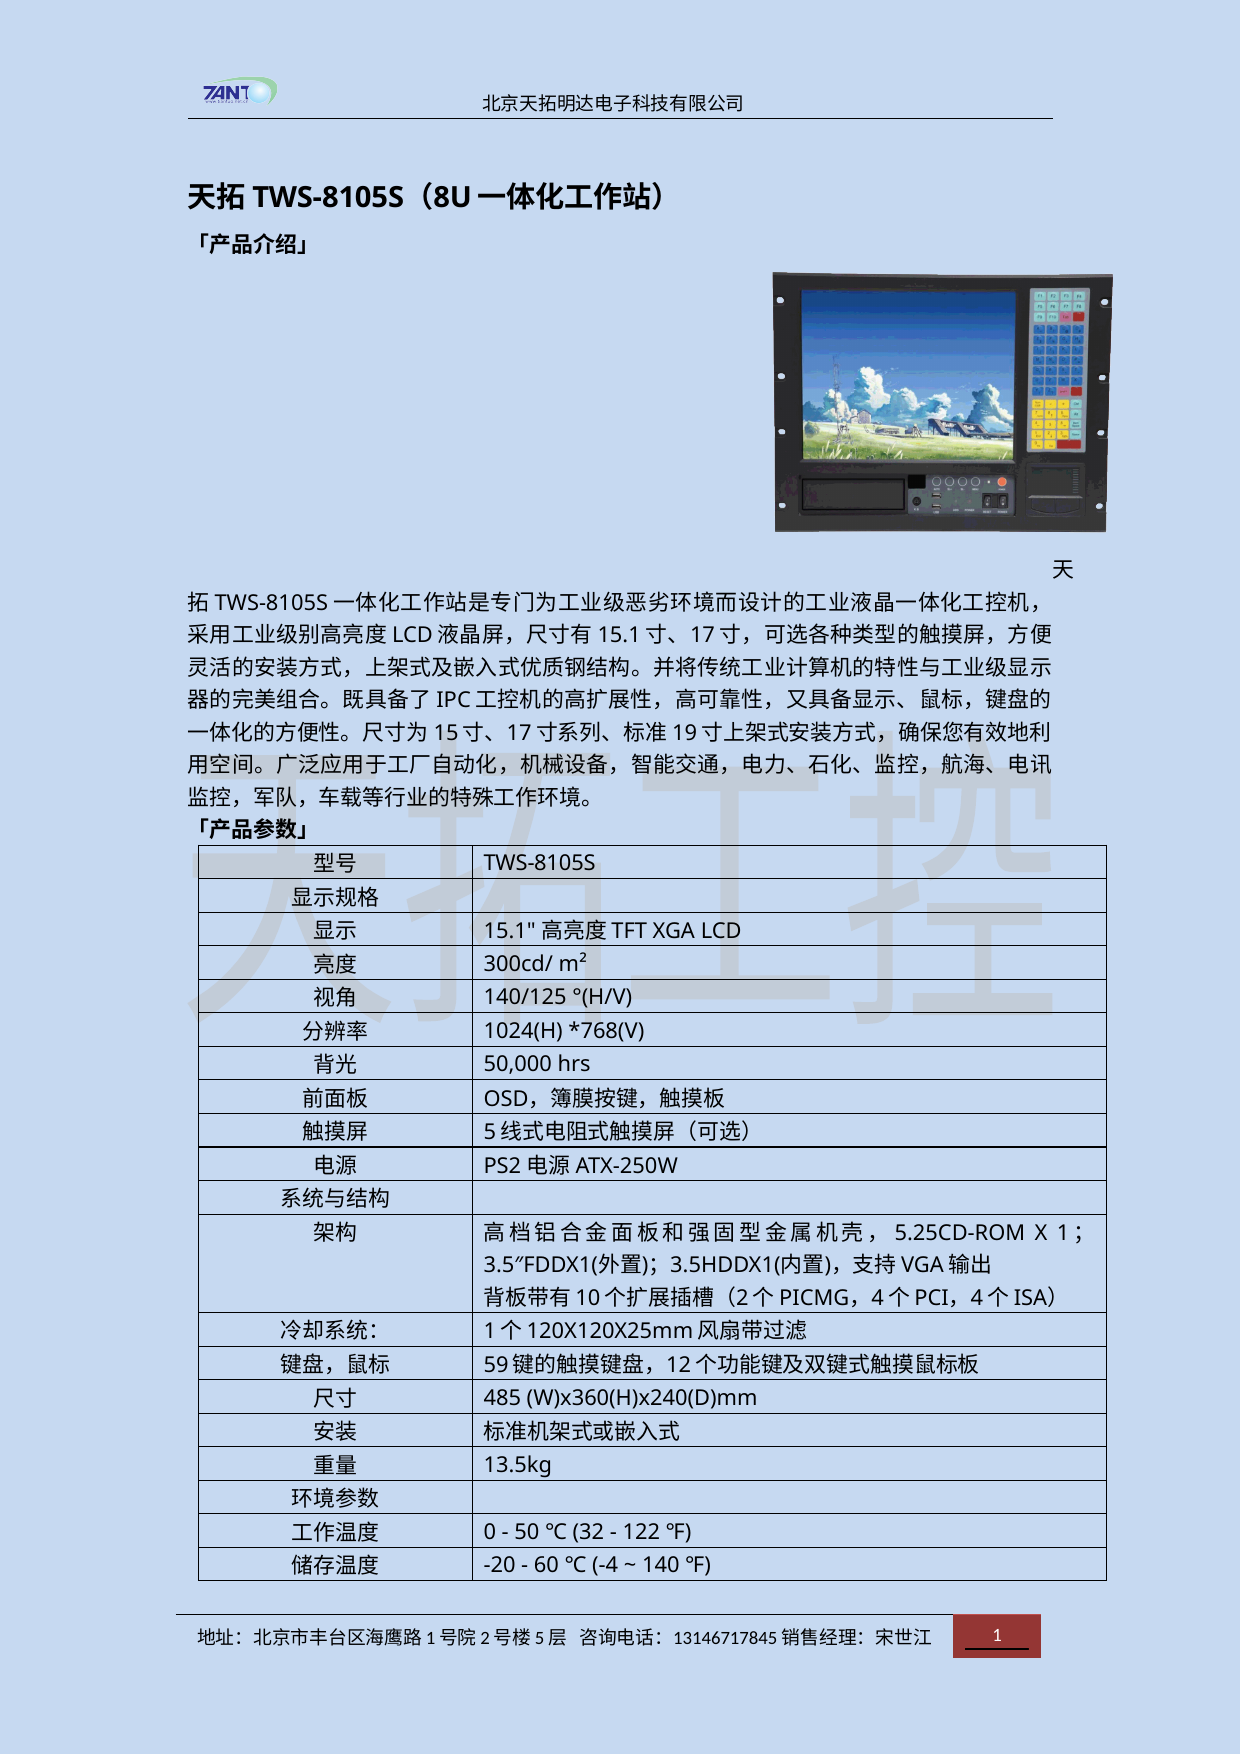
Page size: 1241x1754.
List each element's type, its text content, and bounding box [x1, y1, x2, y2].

table_cell [473, 1447, 1106, 1480]
table_cell 重量 [199, 1447, 472, 1480]
table_cell -20 - (-4 ~ ) [473, 1548, 1106, 1580]
table_cell 系统与结构 [199, 1181, 472, 1213]
table_cell PS2 电源 ATX-250W [473, 1148, 1106, 1180]
table_cell 前面板 [199, 1080, 472, 1113]
table_cell 485 (W)x360(H)x240(D)mm [473, 1380, 1106, 1413]
table_cell 15.1" 高亮度TFT XGA LCD [473, 913, 1106, 945]
table_cell 键盘，鼠标 [199, 1347, 472, 1379]
table_cell 50,000 hrs [473, 1047, 1106, 1079]
table_cell 亮度 [199, 946, 472, 979]
table_cell 1个120X120X风扇带过滤 [473, 1313, 1106, 1346]
table_cell 尺寸 [199, 1380, 472, 1413]
table_header TWS-8105S [473, 846, 1106, 878]
table_cell 140/125 °(H/V) [473, 980, 1106, 1012]
table_cell 架构 [199, 1215, 472, 1312]
table_cell 5线式电阻式触摸屏（可选） [473, 1114, 1106, 1146]
table_cell 视角 [199, 980, 472, 1012]
table_cell 安装 [199, 1414, 472, 1446]
table_cell [473, 1181, 1106, 1213]
table_cell 储存温度 [199, 1548, 472, 1580]
table_cell [473, 879, 1106, 912]
table_cell 背光 [199, 1047, 472, 1079]
text 「产品介绍」 [187, 227, 1053, 259]
table_cell 工作温度 [199, 1514, 472, 1547]
table_cell 59键的触摸键盘，12个功能键及双键式触摸鼠标板 [473, 1347, 1106, 1379]
picture [1053, 267, 1118, 536]
table_cell 高档铝合金面板和强固型金属机壳，5.25CD-ROM X 1；3.5″FDDX1(外置)；3.5HDDX1(内置)，支持VGA输出 背板带有10个扩展插槽（2个PICMG，4个PCI，4个ISA） [473, 1215, 1106, 1312]
table_cell 显示规格 [199, 879, 472, 912]
table_cell OSD，簿膜按键，触摸板 [473, 1080, 1106, 1113]
table_cell 1024(H) *768(V) [473, 1013, 1106, 1046]
table_cell 300cd/ m² [473, 946, 1106, 979]
table_cell [473, 1481, 1106, 1513]
table_cell 0 - (32 - ) [473, 1514, 1106, 1547]
table_cell 分辨率 [199, 1013, 472, 1046]
table_cell 标准机架式或嵌入式 [473, 1414, 1106, 1446]
table_cell 显示 [199, 913, 472, 945]
picture [200, 70, 279, 110]
table_cell 电源 [199, 1148, 472, 1180]
text 「产品参数」 [187, 812, 1053, 844]
text 天拓 TWS-8105S（8U一体化工作站） [187, 162, 1009, 227]
table_cell 触摸屏 [199, 1114, 472, 1146]
table_cell 冷却系统： [199, 1313, 472, 1346]
table_cell 环境参数 [199, 1481, 472, 1513]
table_header 型号 [199, 846, 472, 878]
text 天拓TWS-8105S一体化工作站是专门为工业级恶劣环境而设计的工业液晶一体化工控机，采用工业级别高亮度LCD液晶屏，尺寸有15.1寸、17寸，可选各种类型的触摸屏，方便灵活的安装方式，上架式及嵌入式优质钢结构。并将传统工业计算机的特性与工业级显示器的完美组合。既具备了IPC工控机的高扩展性，高可靠性，又具备显示、鼠标，键盘的一体化的方便性。尺寸为15寸、17寸系列、标准19寸上架式安装方式，确保您有效地利用空间。广泛应用于工厂自动化，机械设备，智能交通，电力、石化、监控，航海、电讯监控，军队，车载等行业的特殊工作环境。 [187, 259, 1053, 812]
